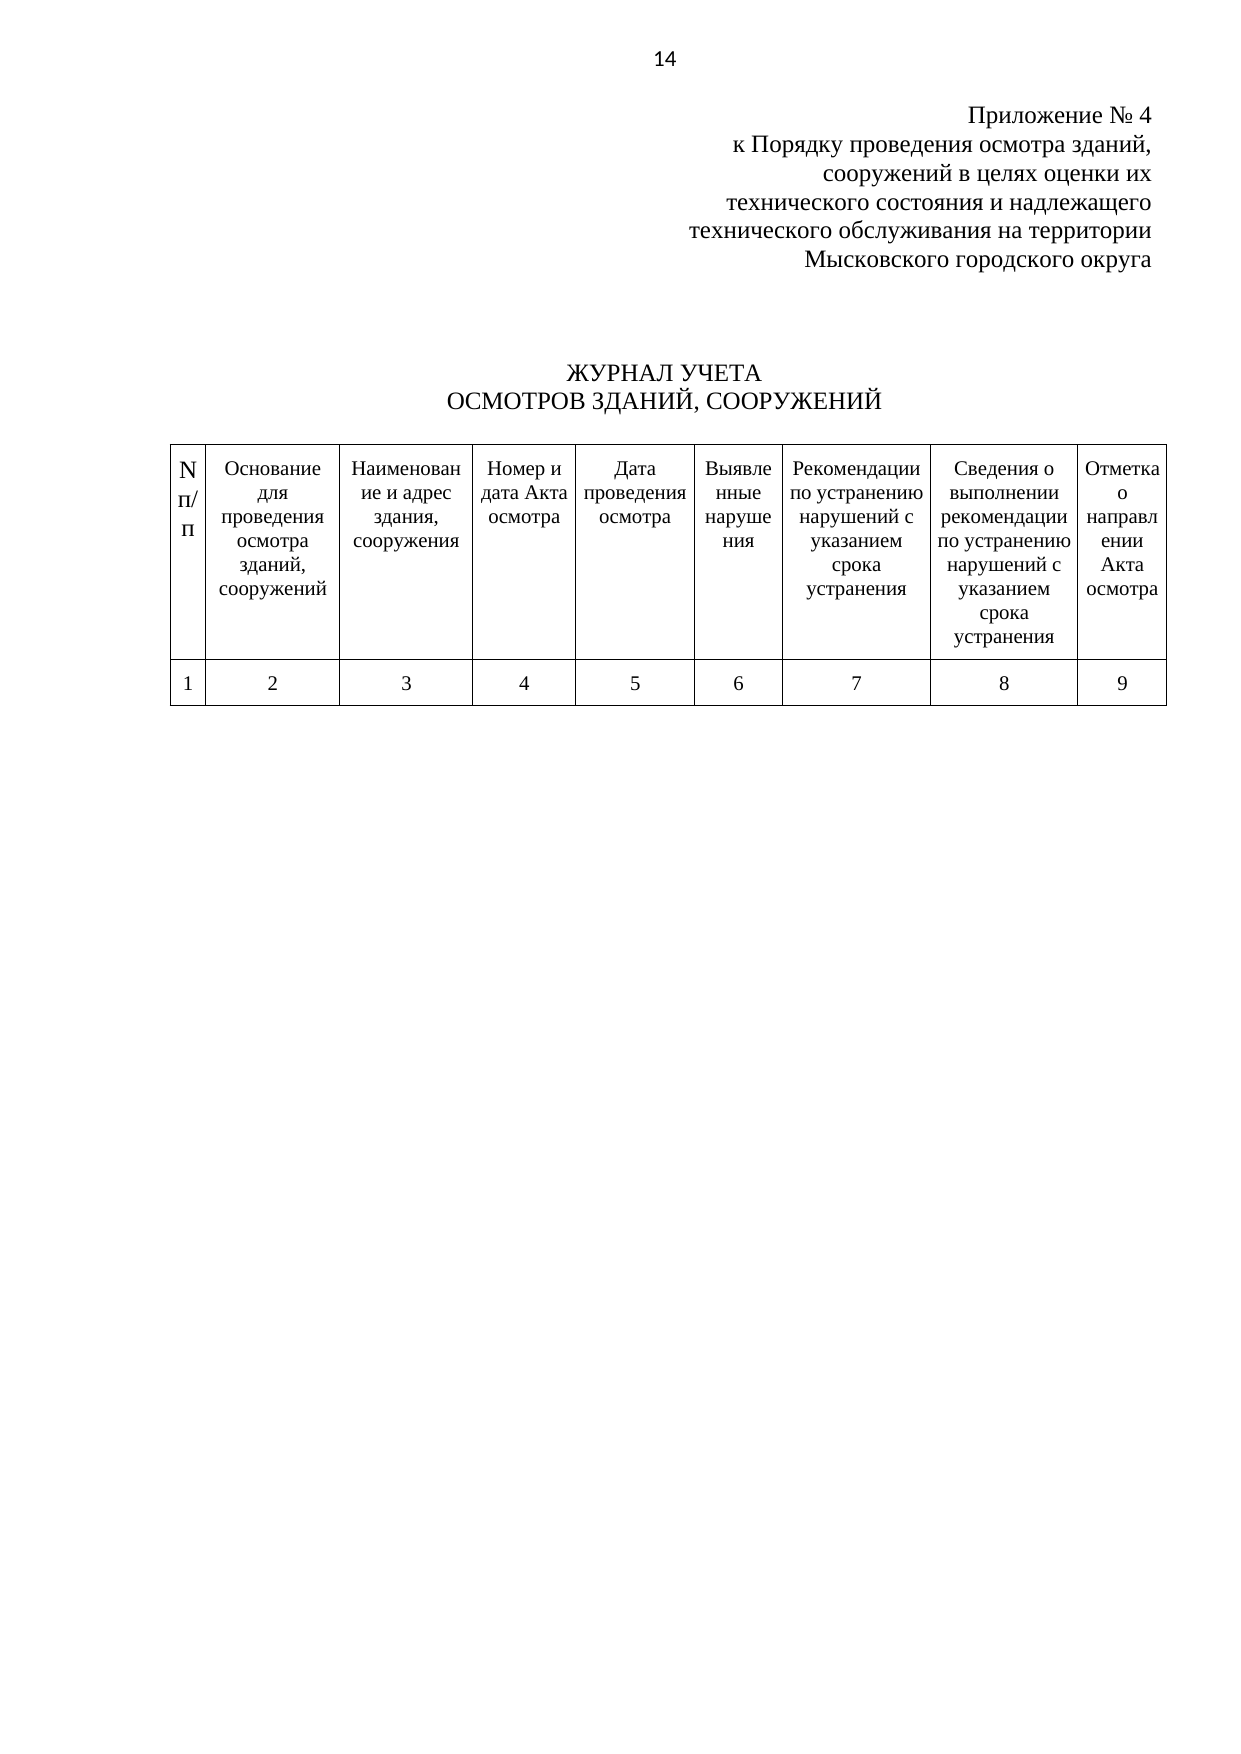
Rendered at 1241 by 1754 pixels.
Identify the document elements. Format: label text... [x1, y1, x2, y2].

table_cell 6 [695, 660, 782, 705]
table_header Отметка о направлении Акта осмотра [1078, 445, 1166, 659]
text ОСМОТРОВ ЗДАНИЙ, СООРУЖЕНИЙ [177, 386, 1152, 415]
table_header Наименование и адрес здания, сооружения [340, 445, 472, 659]
table_header Выявленные нарушения [695, 445, 782, 659]
table_header Номер и дата Акта осмотра [473, 445, 575, 659]
table_cell 5 [576, 660, 694, 705]
text к Порядку проведения осмотра зданий, сооружений в целях оценки их технического состояния и надлежащего технического обслуживания на территории Мысковского городского округа [679, 129, 1152, 273]
table_header Дата проведения осмотра [576, 445, 694, 659]
table_cell 2 [206, 660, 339, 705]
table_header Рекомендации по устранению нарушений с указанием срока устранения [783, 445, 930, 659]
table_cell 3 [340, 660, 472, 705]
table_cell 7 [783, 660, 930, 705]
table_cell 1 [171, 660, 205, 705]
table_cell 9 [1078, 660, 1166, 705]
table_header N п/п [171, 445, 205, 659]
text ЖУРНАЛ УЧЕТА [177, 358, 1152, 386]
table_header Сведения о выполнении рекомендации по устранению нарушений с указанием срока устранения [931, 445, 1077, 659]
table_cell 8 [931, 660, 1077, 705]
table_cell 4 [473, 660, 575, 705]
table_header Основание для проведения осмотра зданий, сооружений [206, 445, 339, 659]
text Приложение № 4 [679, 100, 1152, 129]
